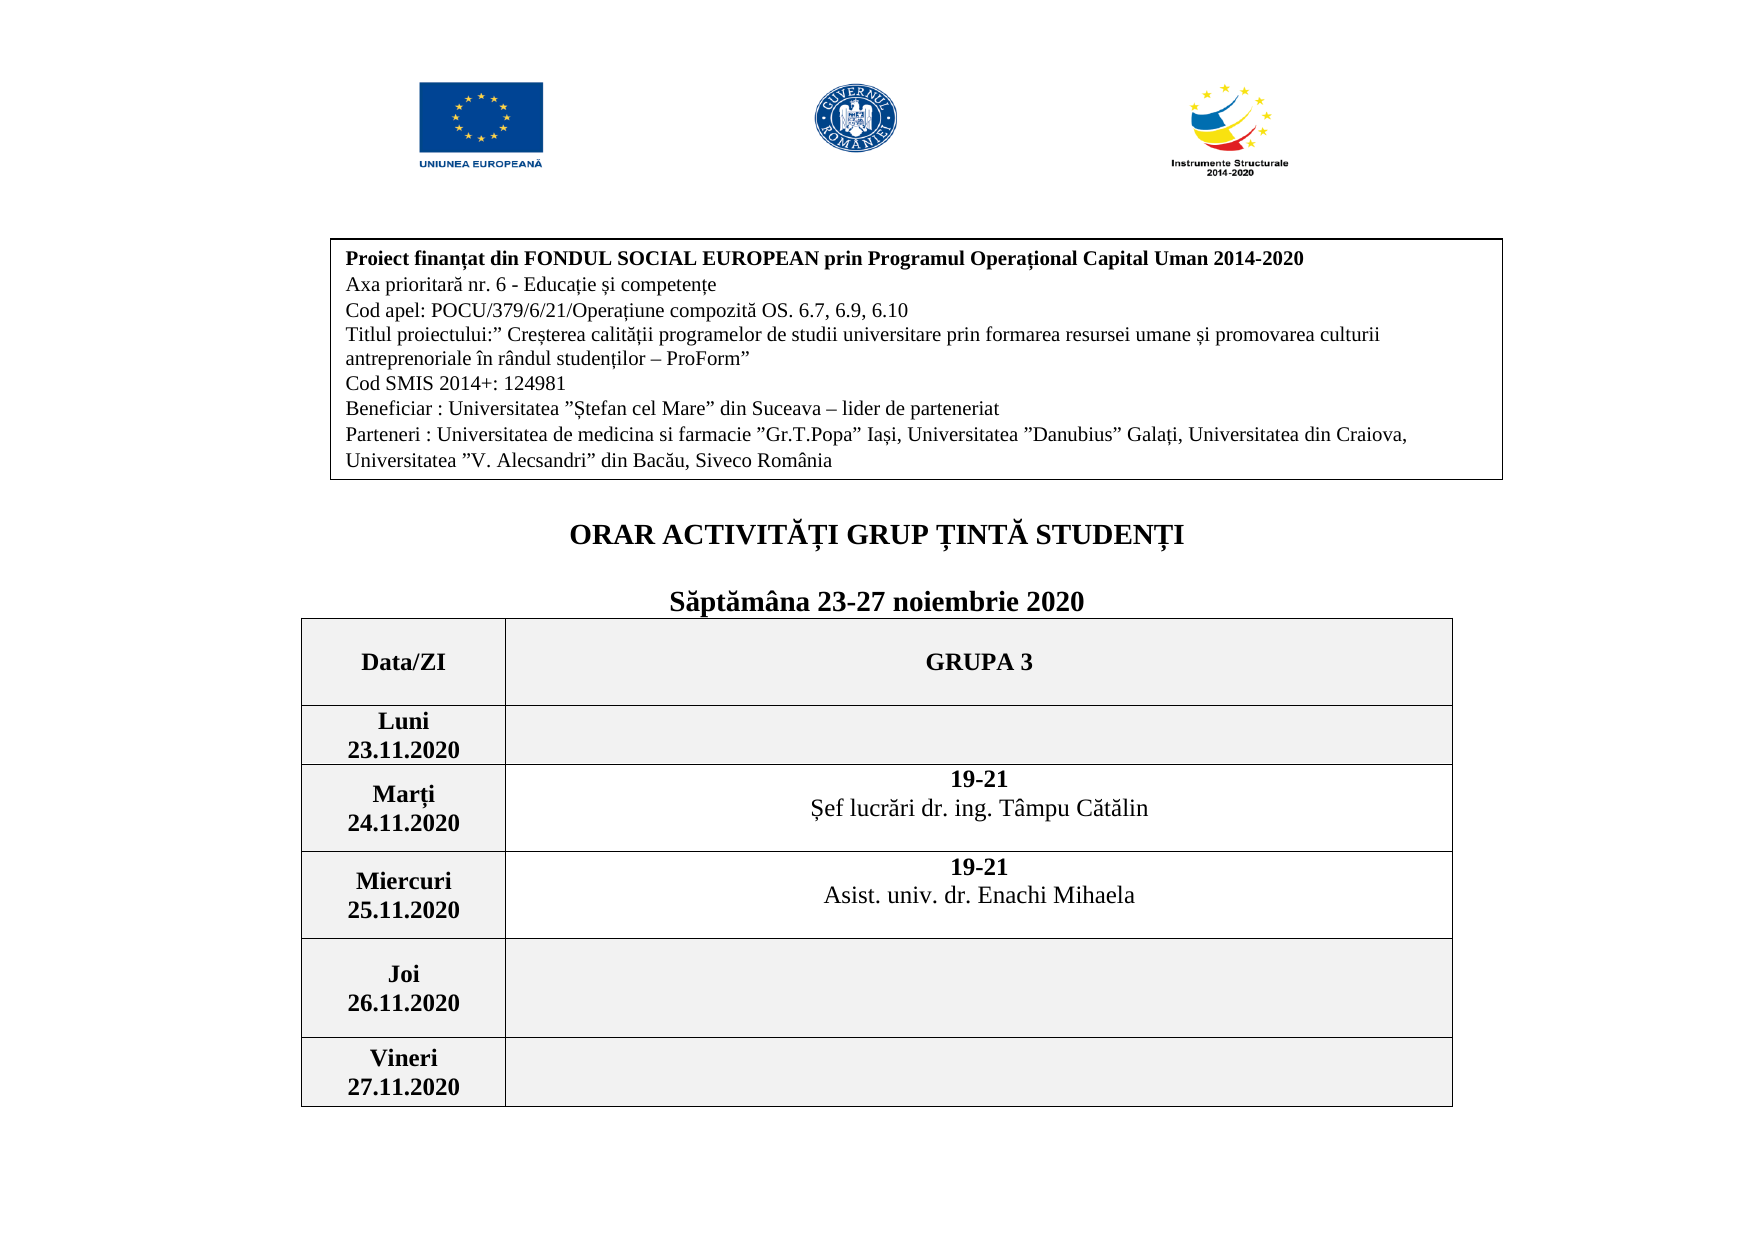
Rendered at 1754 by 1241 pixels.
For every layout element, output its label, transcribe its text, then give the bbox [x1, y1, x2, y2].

table_cell 19-21 Șef lucrări dr. ing. Tâmpu Cătălin [506, 765, 1452, 851]
table_cell Luni 23.11.2020 [302, 706, 505, 763]
text Săptămâna 23-27 noiembrie 2020 [94, 584, 1659, 618]
table_cell Miercuri 25.11.2020 [302, 852, 505, 938]
table_header Data/ZI [302, 619, 505, 705]
table_cell Vineri 27.11.2020 [302, 1038, 505, 1106]
table_cell Joi 26.11.2020 [302, 939, 505, 1037]
table_cell [506, 1038, 1452, 1106]
picture [330, 61, 1376, 182]
table_cell 19-21 Asist. univ. dr. Enachi Mihaela [506, 852, 1452, 938]
table_header GRUPA 3 [506, 619, 1452, 705]
table_cell Marți 24.11.2020 [302, 765, 505, 851]
table_cell [506, 706, 1452, 763]
table_cell [506, 939, 1452, 1037]
text ORAR ACTIVITĂȚI GRUP ȚINTĂ STUDENȚI [94, 517, 1659, 551]
